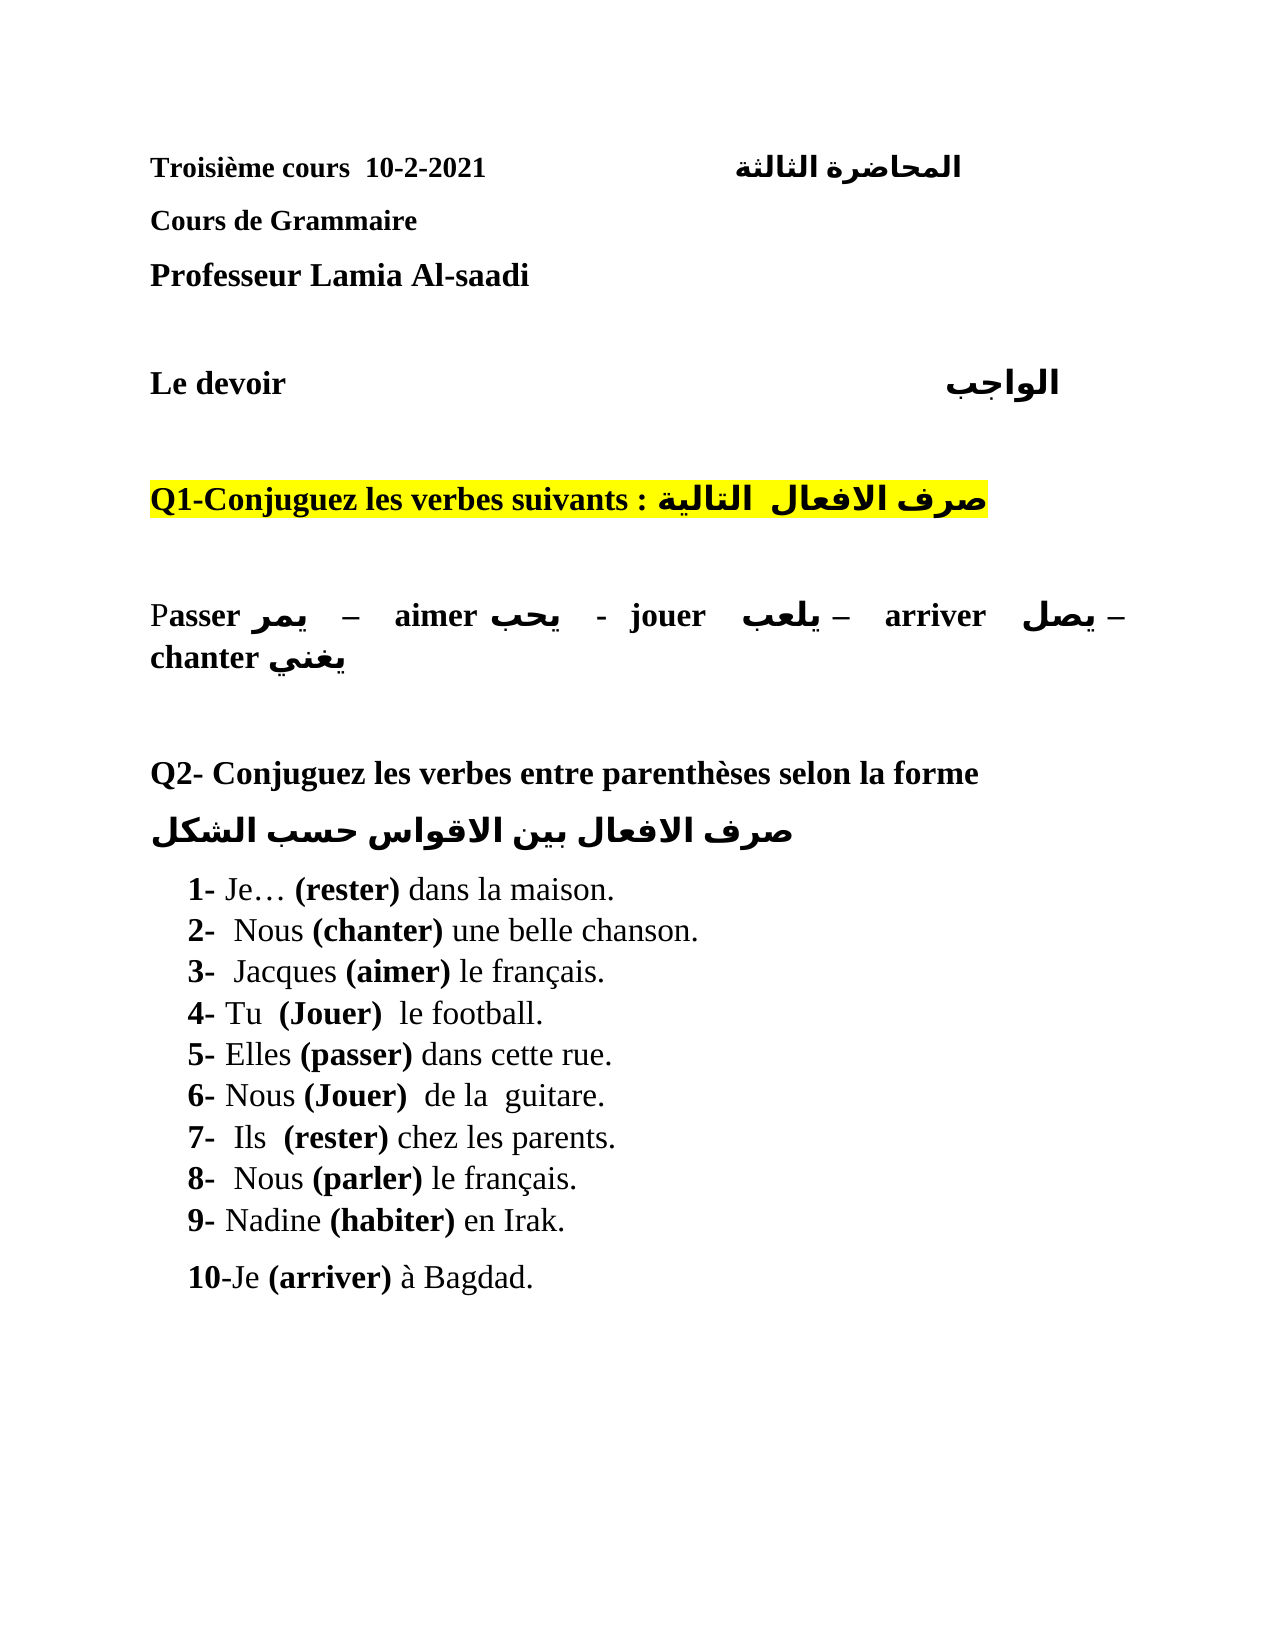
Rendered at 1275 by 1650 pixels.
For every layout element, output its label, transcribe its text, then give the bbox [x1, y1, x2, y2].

list Tu (Jouer) le football. [187, 993, 1125, 1031]
text Professeur Lamia Al-saadi [150, 256, 1125, 294]
text Q1-Conjuguez les verbes suivants : صرف الافعال التالية [150, 479, 1125, 518]
list Elles (passer) dans cette rue. [187, 1034, 1125, 1073]
list Ils (rester) chez les parents. [187, 1117, 1125, 1155]
list Nous (Jouer) de la guitare. [187, 1076, 1125, 1114]
list Nous (parler) le français. [187, 1158, 1125, 1197]
list Jacques (aimer) le français. [187, 952, 1125, 990]
text Le devoir الواجب [150, 363, 1125, 402]
text Passer يمر – aimer يحب - jouer يلعب – arriver يصل – chanter يغني [150, 596, 1125, 675]
list Nous (chanter) une belle chanson. [187, 910, 1125, 949]
text صرف الافعال بين الاقواس حسب الشكل [150, 811, 1125, 849]
text Cours de Grammaire [150, 203, 1125, 236]
list Nadine (habiter) en Irak. [187, 1200, 1125, 1238]
text 10-Je (arriver) à Bagdad. [187, 1258, 1125, 1296]
text Troisième cours 10-2-2021 المحاضرة الثالثة [150, 150, 1125, 183]
list Je… (rester) dans la maison. [187, 869, 1125, 907]
text Q2- Conjuguez les verbes entre parenthèses selon la forme [150, 753, 1125, 791]
